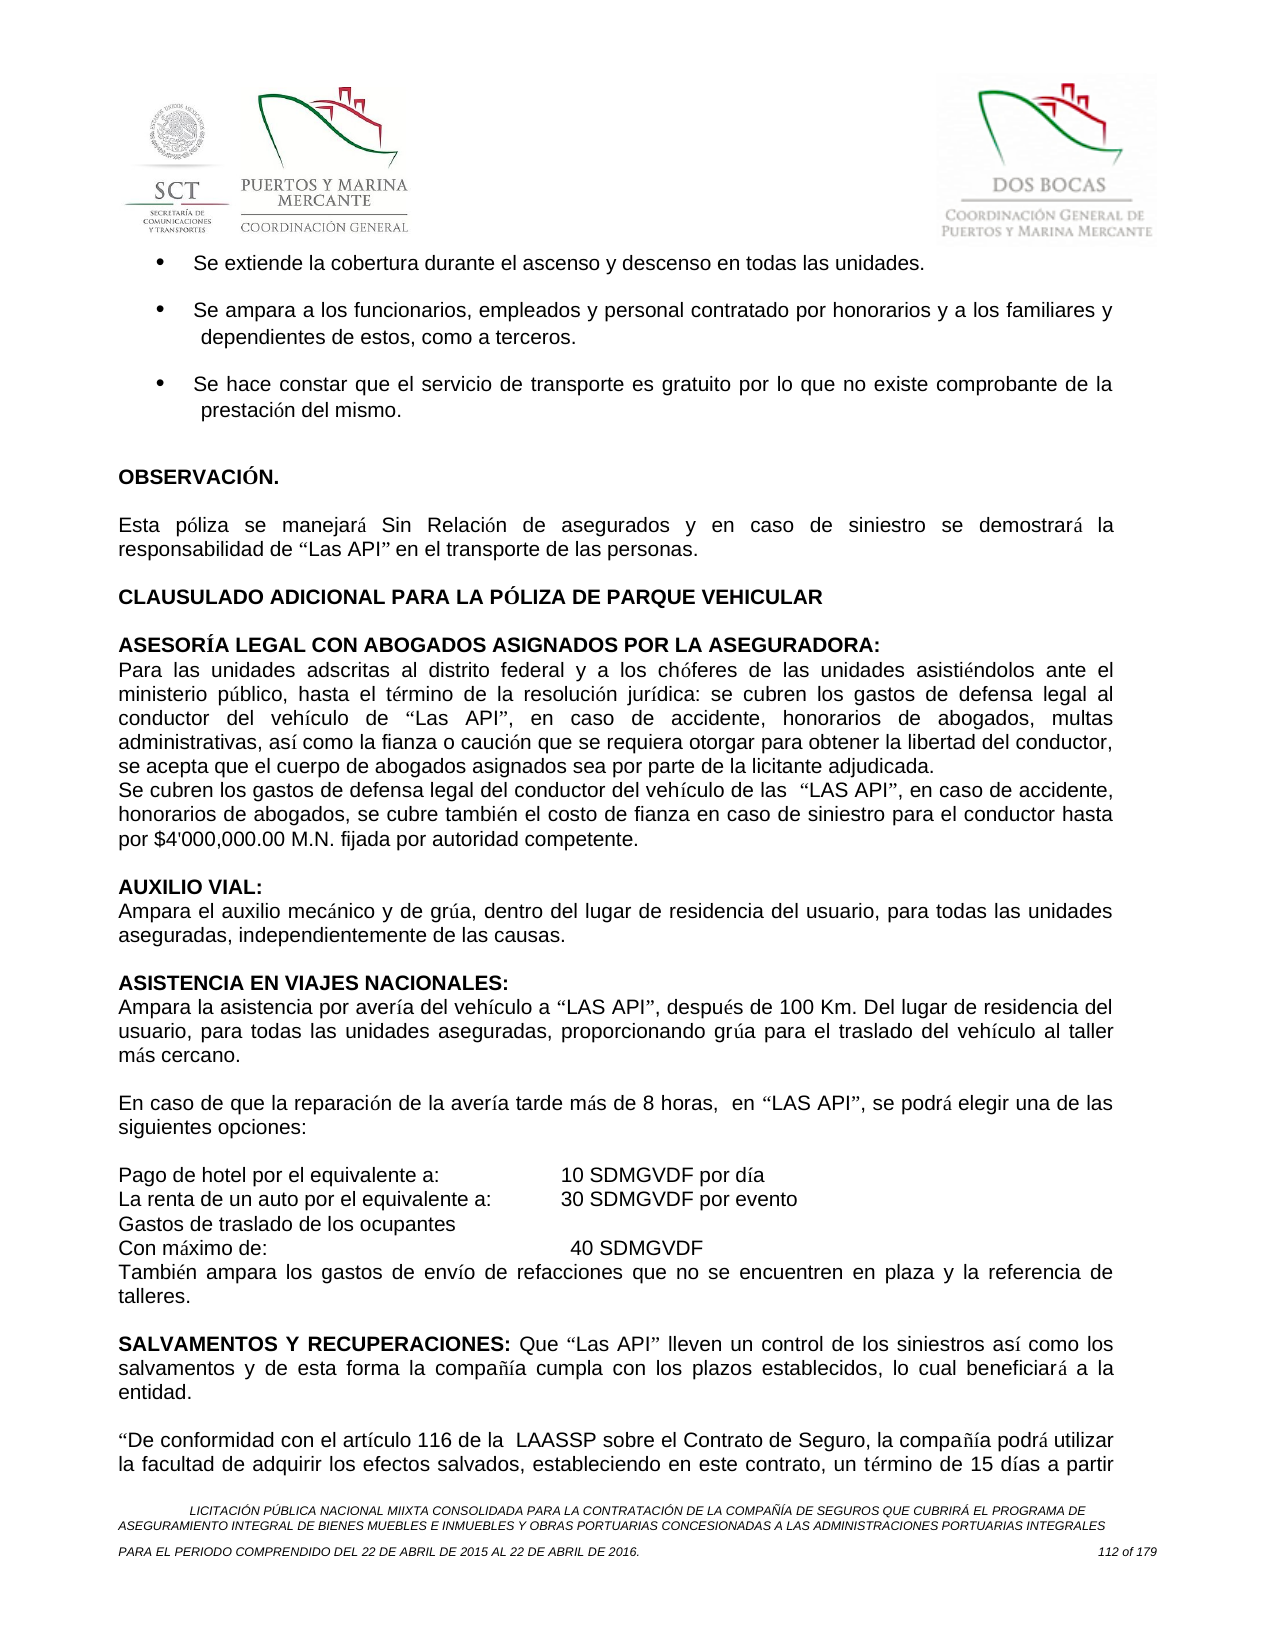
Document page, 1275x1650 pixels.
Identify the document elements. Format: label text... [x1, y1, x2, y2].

picture [936, 73, 1157, 247]
text AUXILIO VIAL: [118, 874, 1114, 898]
text Ampara el auxilio mecánico y de grúa, dentro del lugar de residencia del usuario, para todas las unidades aseguradas, independientemente de las causas. [118, 898, 1114, 947]
list Se extiende la cobertura durante el ascenso y descenso en todas las unidades. [156, 247, 1114, 275]
text OBSERVACIÓN. [118, 465, 1114, 489]
text ASESORÍA LEGAL CON ABOGADOS ASIGNADOS POR LA ASEGURADORA: [118, 633, 1114, 657]
text Ampara la asistencia por avería del vehículo a “LAS API”, después de 100 Km. Del lugar de residencia del usuario, para todas las unidades aseguradas, proporcionando grúa para el traslado del vehículo al taller más cercano. [118, 994, 1114, 1067]
list Se hace constar que el servicio de transporte es gratuito por lo que no existe comprobante de la prestación del mismo. [156, 367, 1114, 422]
text Gastos de traslado de los ocupantes [118, 1211, 1114, 1235]
text Pago de hotel por el equivalente a: 10 SDMGVDF por día [118, 1163, 1114, 1187]
text Esta póliza se manejará Sin Relación de asegurados y en caso de siniestro se demostrará la responsabilidad de “Las API” en el transporte de las personas. [118, 513, 1114, 561]
text Se cubren los gastos de defensa legal del conductor del vehículo de las “LAS API”, en caso de accidente, honorarios de abogados, se cubre también el costo de fianza en caso de siniestro para el conductor hasta por $4'000,000.00 M.N. fijada por autoridad competente. [118, 778, 1114, 851]
text CLAUSULADO ADICIONAL PARA LA PÓLIZA DE PARQUE VEHICULAR [118, 585, 1114, 609]
picture [118, 87, 414, 247]
text También ampara los gastos de envío de refacciones que no se encuentren en plaza y la referencia de talleres. [118, 1259, 1114, 1308]
text La renta de un auto por el equivalente a: 30 SDMGVDF por evento [118, 1187, 1114, 1211]
text En caso de que la reparación de la avería tarde más de 8 horas, en “LAS API”, se podrá elegir una de las siguientes opciones: [118, 1091, 1114, 1139]
text Para las unidades adscritas al distrito federal y a los chóferes de las unidades asistiéndolos ante el ministerio público, hasta el término de la resolución jurídica: se cubren los gastos de defensa legal al conductor del vehículo de “Las API”, en caso de accidente, honorarios de abogados, multas administrativas, así como la fianza o caución que se requiera otorgar para obtener la libertad del conductor, se acepta que el cuerpo de abogados asignados sea por parte de la licitante adjudicada. [118, 657, 1114, 778]
text Con máximo de: 40 SDMGVDF [118, 1235, 1114, 1259]
list Se ampara a los funcionarios, empleados y personal contratado por honorarios y a los familiares y dependientes de estos, como a terceros. [156, 294, 1114, 349]
text Asistencia en viajes nacionales: [118, 971, 1114, 994]
text SALVAMENTOS Y RECUPERACIONES: Que “Las API” lleven un control de los siniestros así como los salvamentos y de esta forma la compañía cumpla con los plazos establecidos, lo cual beneficiará a la entidad. [118, 1332, 1114, 1404]
